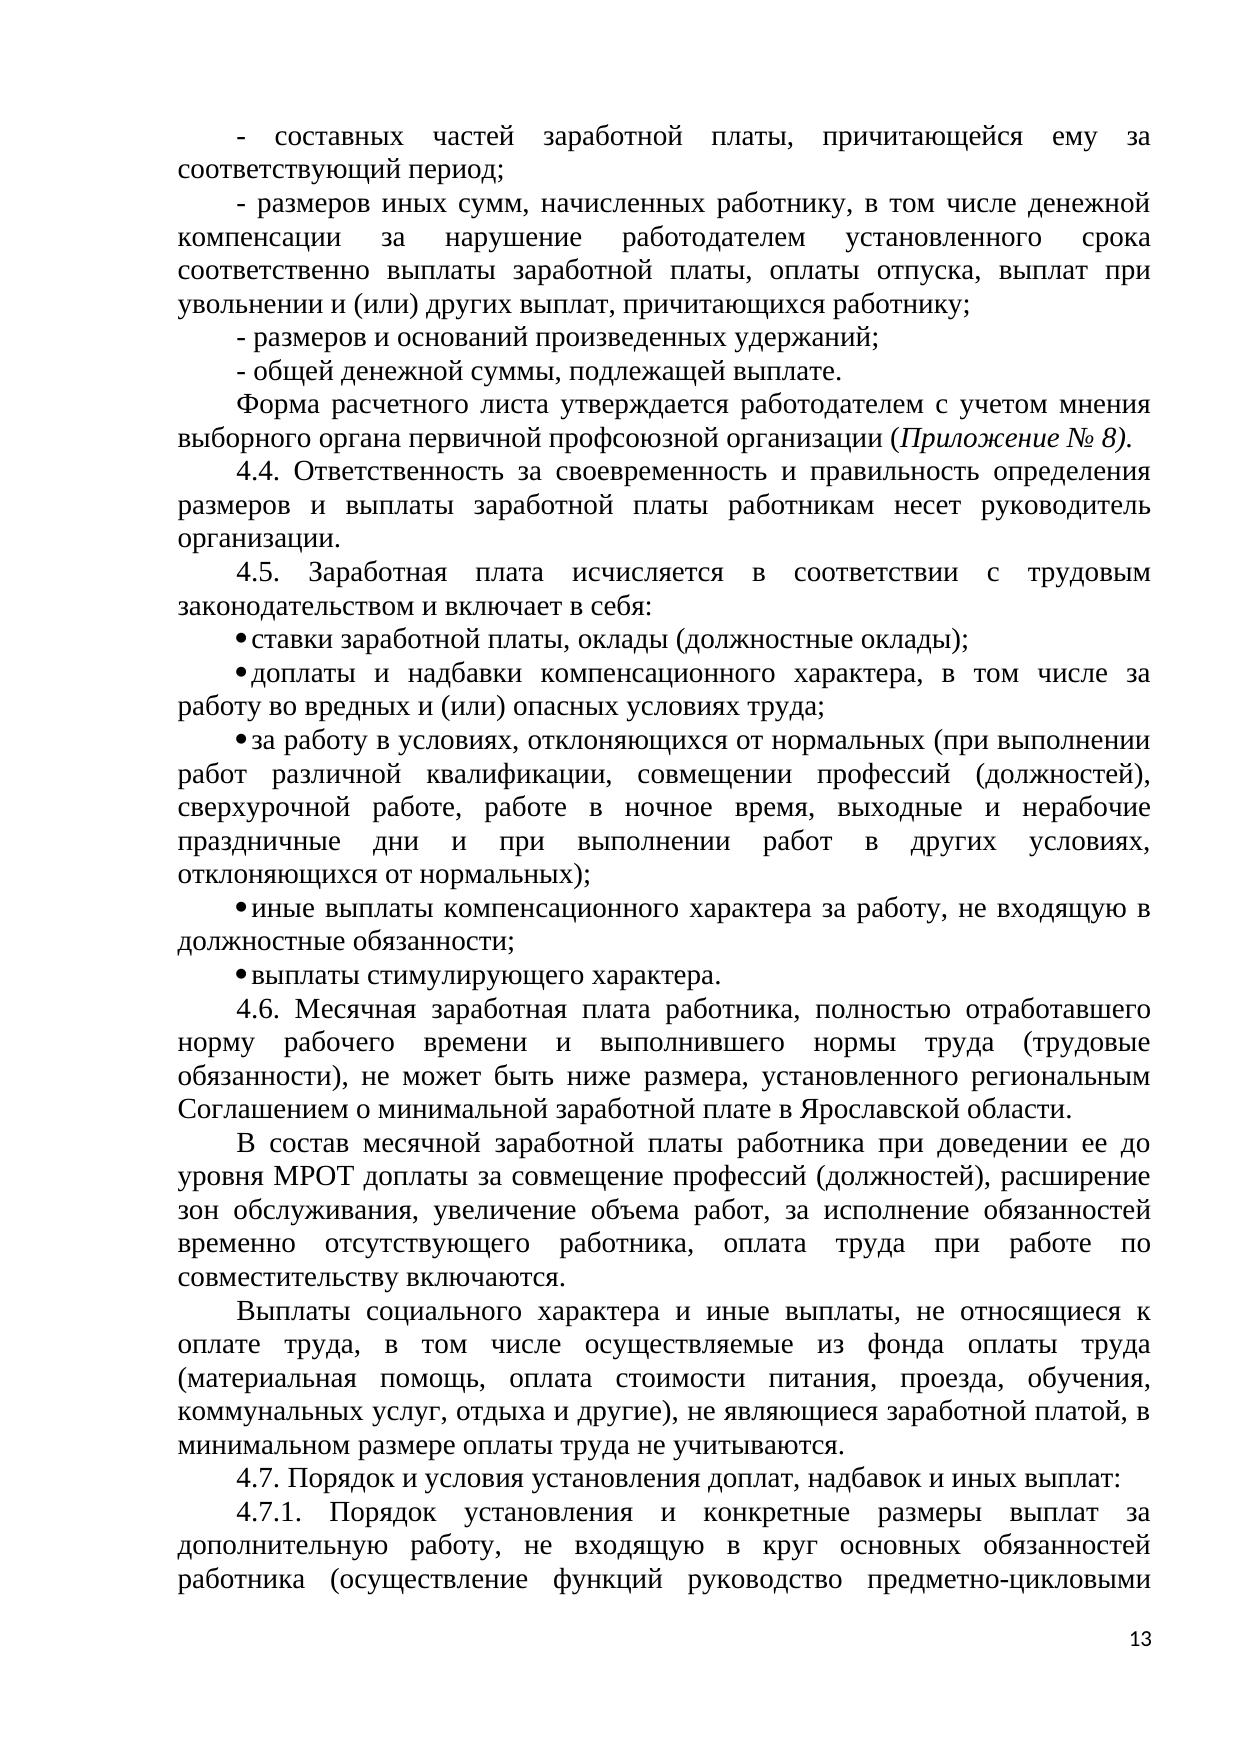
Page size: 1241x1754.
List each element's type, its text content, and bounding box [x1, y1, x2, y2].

list доплаты и надбавки компенсационного характера, в том числе за работу во вредных и (или) опасных условиях труда; [177, 655, 1152, 722]
text - размеров и оснований произведенных удержаний; [177, 319, 1152, 353]
text - составных частей заработной платы, причитающейся ему за соответствующий период; [177, 118, 1152, 185]
text - размеров иных сумм, начисленных работнику, в том числе денежной компенсации за нарушение работодателем установленного срока соответственно выплаты заработной платы, оплаты отпуска, выплат при увольнении и (или) других выплат, причитающихся работнику; [177, 185, 1152, 319]
text 4.4. Ответственность за своевременность и правильность определения размеров и выплаты заработной платы работникам несет руководитель организации. [177, 453, 1152, 554]
text 4.7. Порядок и условия установления доплат, надбавок и иных выплат: [177, 1460, 1152, 1494]
text 4.5. Заработная плата исчисляется в соответствии с трудовым законодательством и включает в себя: [177, 554, 1152, 621]
text - общей денежной суммы, подлежащей выплате. [177, 353, 1152, 386]
list выплаты стимулирующего характера. [177, 957, 1152, 991]
text Форма расчетного листа утверждается работодателем с учетом мнения выборного органа первичной профсоюзной организации (Приложение № 8). [177, 386, 1152, 453]
list ставки заработной платы, оклады (должностные оклады); [177, 621, 1152, 655]
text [177, 1494, 1152, 1594]
text В состав месячной заработной платы работника при доведении ее до уровня МРОТ доплаты за совмещение профессий (должностей), расширение зон обслуживания, увеличение объема работ, за исполнение обязанностей временно отсутствующего работника, оплата труда при работе по совместительству включаются. [177, 1125, 1152, 1293]
list иные выплаты компенсационного характера за работу, не входящую в должностные обязанности; [177, 890, 1152, 957]
text Выплаты социального характера и иные выплаты, не относящиеся к оплате труда, в том числе осуществляемые из фонда оплаты труда (материальная помощь, оплата стоимости питания, проезда, обучения, коммунальных услуг, отдыха и другие), не являющиеся заработной платой, в минимальном размере оплаты труда не учитываются. [177, 1293, 1152, 1460]
list за работу в условиях, отклоняющихся от нормальных (при выполнении работ различной квалификации, совмещении профессий (должностей), сверхурочной работе, работе в ночное время, выходные и нерабочие праздничные дни и при выполнении работ в других условиях, отклоняющихся от нормальных); [177, 722, 1152, 890]
text 4.6. Месячная заработная плата работника, полностью отработавшего норму рабочего времени и выполнившего нормы труда (трудовые обязанности), не может быть ниже размера, установленного региональным Соглашением о минимальной заработной плате в Ярославской области. [177, 991, 1152, 1125]
